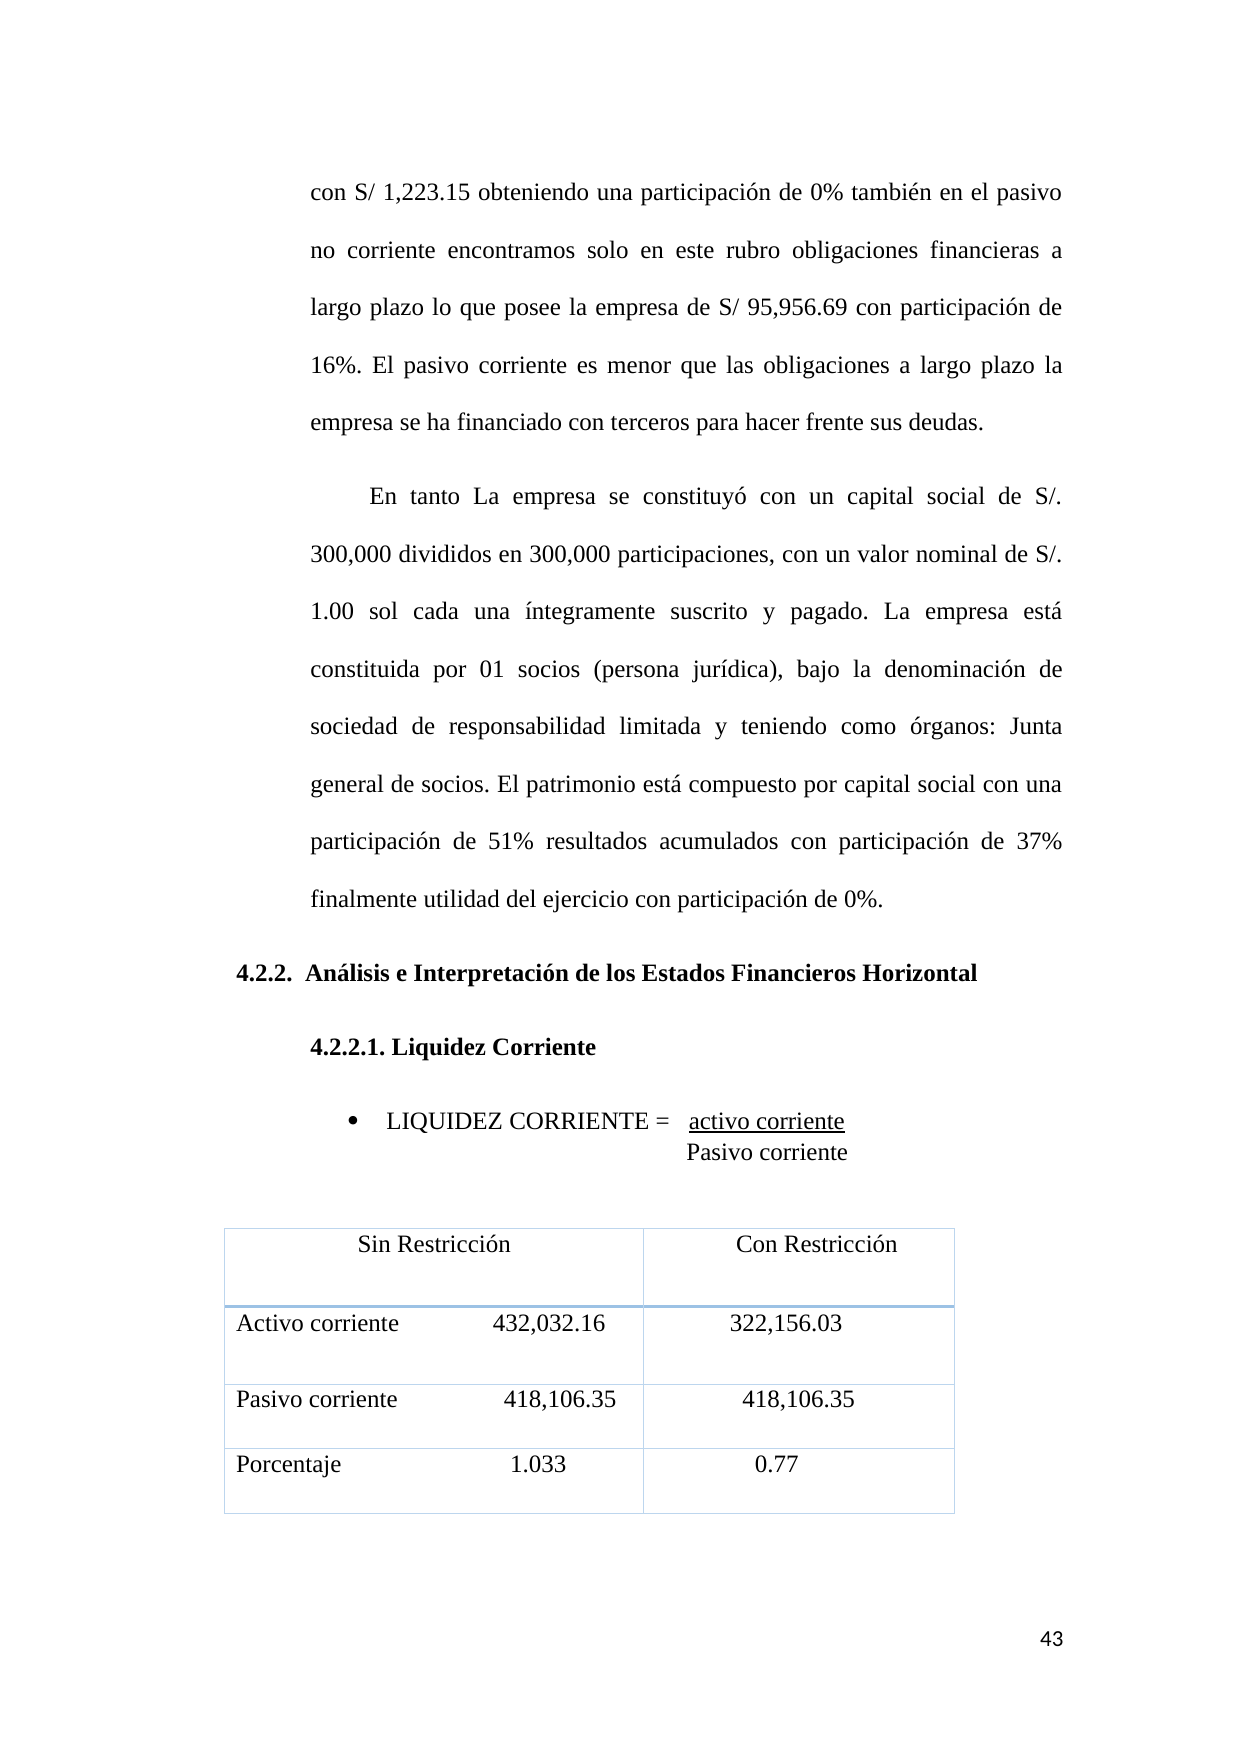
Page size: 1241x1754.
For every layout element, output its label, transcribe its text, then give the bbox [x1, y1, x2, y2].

text En tanto La empresa se constituyó con un capital social de S/. 300,000 divididos en 300,000 participaciones, con un valor nominal de S/. 1.00 sol cada una íntegramente suscrito y pagado. La empresa está constituida por 01 socios (persona jurídica), bajo la denominación de sociedad de responsabilidad limitada y teniendo como órganos: Junta general de socios. El patrimonio está compuesto por capital social con una participación de 51% resultados acumulados con participación de 37% finalmente utilidad del ejercicio con participación de 0%. [310, 481, 1063, 913]
table_header Con Restricción [644, 1229, 954, 1305]
table_cell 0.77 [644, 1449, 954, 1513]
subtitle 4.2.2. Análisis e Interpretación de los Estados Financieros Horizontal [236, 958, 1063, 987]
table_cell 322,156.03 [644, 1308, 954, 1383]
table_cell Porcentaje 1.033 [225, 1449, 643, 1513]
table_cell Pasivo corriente 418,106.35 [225, 1385, 643, 1448]
table_header Sin Restricción [225, 1229, 643, 1305]
table_cell Activo corriente 432,032.16 [225, 1308, 643, 1383]
subtitle 4.2.2.1. Liquidez Corriente [310, 1032, 1063, 1061]
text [310, 177, 1063, 436]
list Pasivo corriente [386, 1137, 1063, 1166]
list LIQUIDEZ CORRIENTE = activo corriente [349, 1106, 1063, 1135]
table_cell 418,106.35 [644, 1385, 954, 1448]
